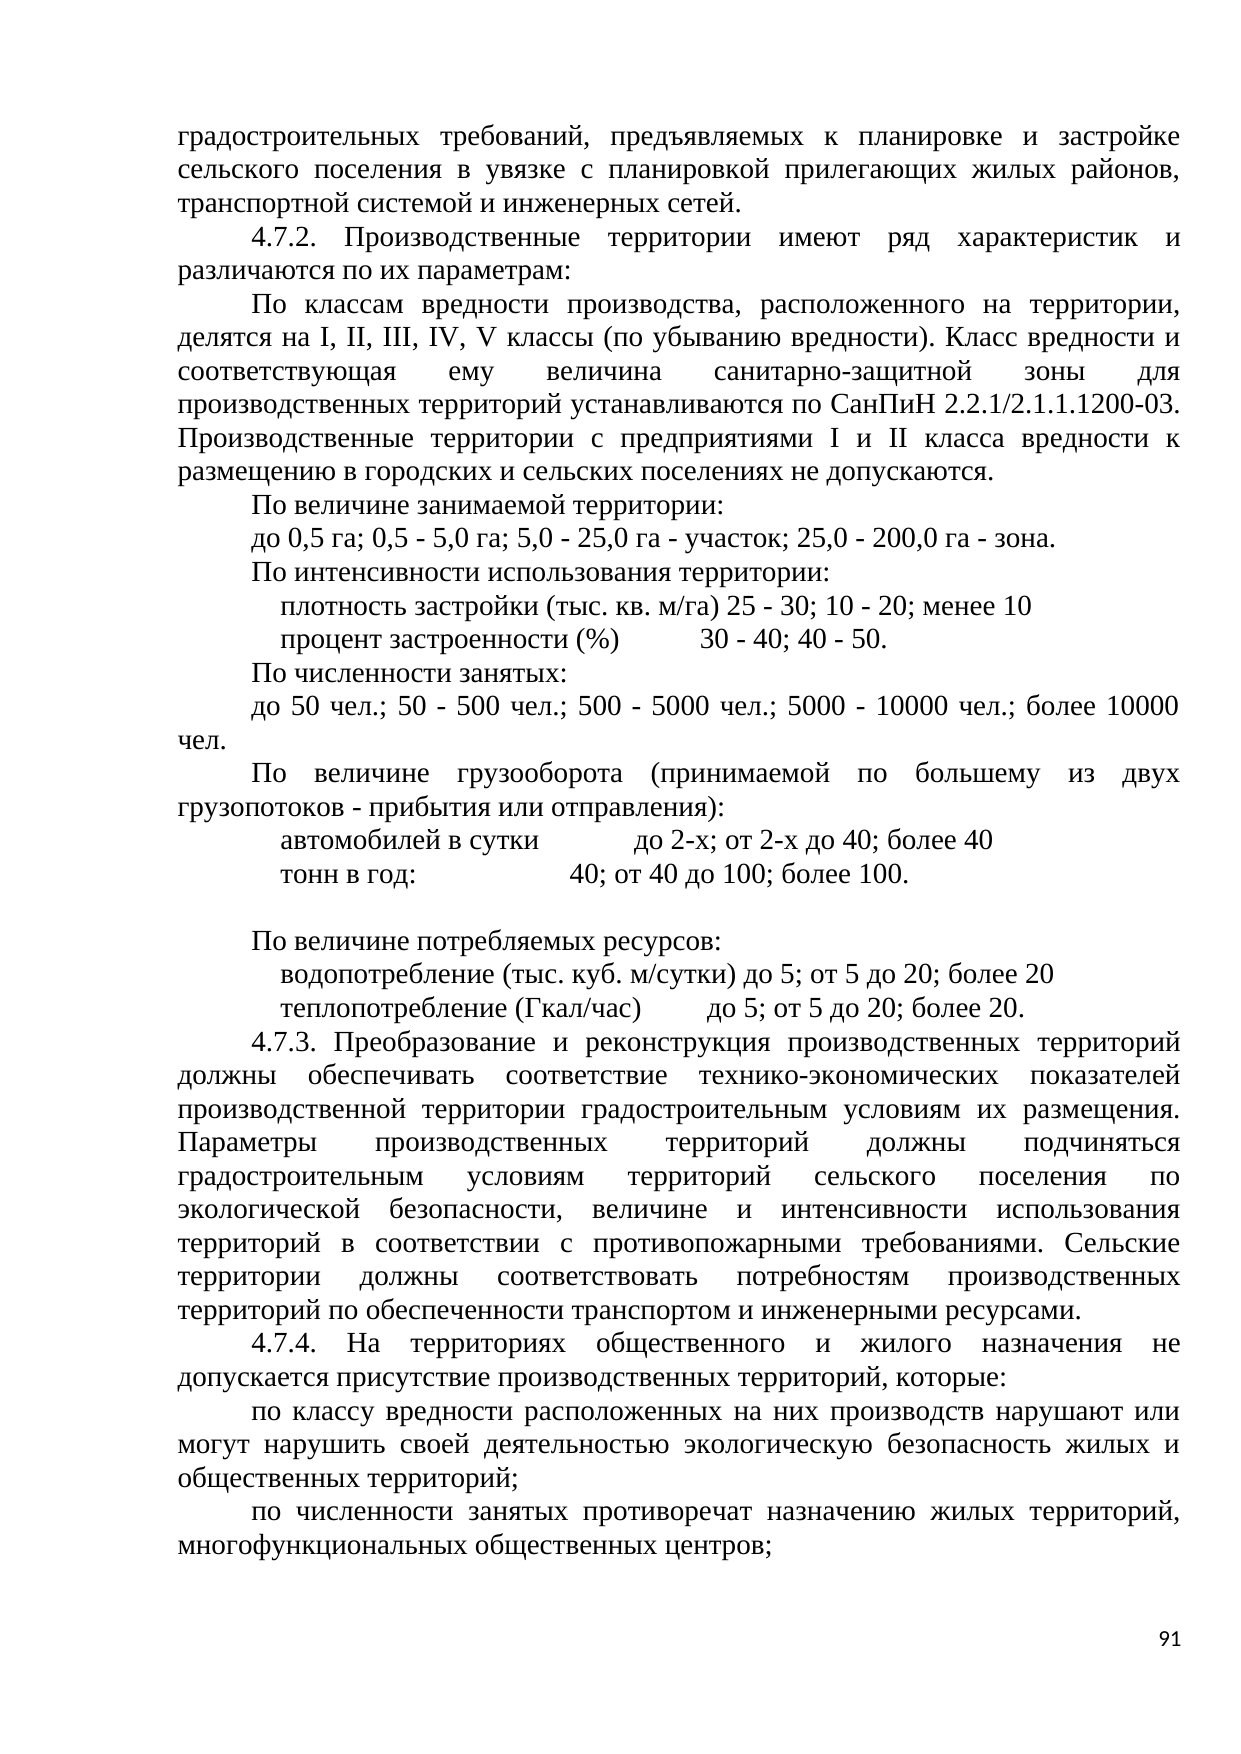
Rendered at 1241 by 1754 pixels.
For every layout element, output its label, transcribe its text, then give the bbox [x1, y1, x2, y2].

text теплопотребление (Гкал/час) до 5; от 5 до 20; более 20. [177, 990, 1181, 1024]
text 4.7.4. На территориях общественного и жилого назначения не допускается присутствие производственных территорий, которые: [177, 1326, 1181, 1393]
text По величине потребляемых ресурсов: [177, 923, 1181, 957]
text до 50 чел.; 50 - 500 чел.; 500 - 5000 чел.; 5000 - 10000 чел.; более 10000 чел. [177, 688, 1181, 755]
text процент застроенности (%) 30 - 40; 40 - 50. [177, 621, 1181, 655]
text 4.7.3. Преобразование и реконструкция производственных территорий должны обеспечивать соответствие технико-экономических показателей производственной территории градостроительным условиям их размещения. Параметры производственных территорий должны подчиняться градостроительным условиям территорий сельского поселения по экологической безопасности, величине и интенсивности использования территорий в соответствии с противопожарными требованиями. Сельские территории должны соответствовать потребностям производственных территорий по обеспеченности транспортом и инженерными ресурсами. [177, 1024, 1181, 1326]
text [177, 118, 1181, 219]
text По величине занимаемой территории: [177, 487, 1181, 521]
text По величине грузооборота (принимаемой по большему из двух грузопотоков - прибытия или отправления): [177, 755, 1181, 822]
text до 0,5 га; 0,5 - 5,0 га; 5,0 - 25,0 га - участок; 25,0 - 200,0 га - зона. [177, 521, 1181, 554]
text По классам вредности производства, расположенного на территории, делятся на I, II, III, IV, V классы (по убыванию вредности). Класс вредности и соответствующая ему величина санитарно-защитной зоны для производственных территорий устанавливаются по СанПиН 2.2.1/2.1.1.1200-03. Производственные территории с предприятиями I и II класса вредности к размещению в городских и сельских поселениях не допускаются. [177, 286, 1181, 487]
text По интенсивности использования территории: [177, 554, 1181, 588]
text 4.7.2. Производственные территории имеют ряд характеристик и различаются по их параметрам: [177, 219, 1181, 286]
text по численности занятых противоречат назначению жилых территорий, многофункциональных общественных центров; [177, 1493, 1181, 1560]
text по классу вредности расположенных на них производств нарушают или могут нарушить своей деятельностью экологическую безопасность жилых и общественных территорий; [177, 1393, 1181, 1493]
text автомобилей в сутки до 2-х; от 2-х до 40; более 40 [177, 822, 1181, 856]
text водопотребление (тыс. куб. м/сутки) до 5; от 5 до 20; более 20 [177, 957, 1181, 990]
text тонн в год: 40; от 40 до 100; более 100. [177, 856, 1181, 889]
text По численности занятых: [177, 655, 1181, 688]
text плотность застройки (тыс. кв. м/га) 25 - 30; 10 - 20; менее 10 [177, 588, 1181, 621]
